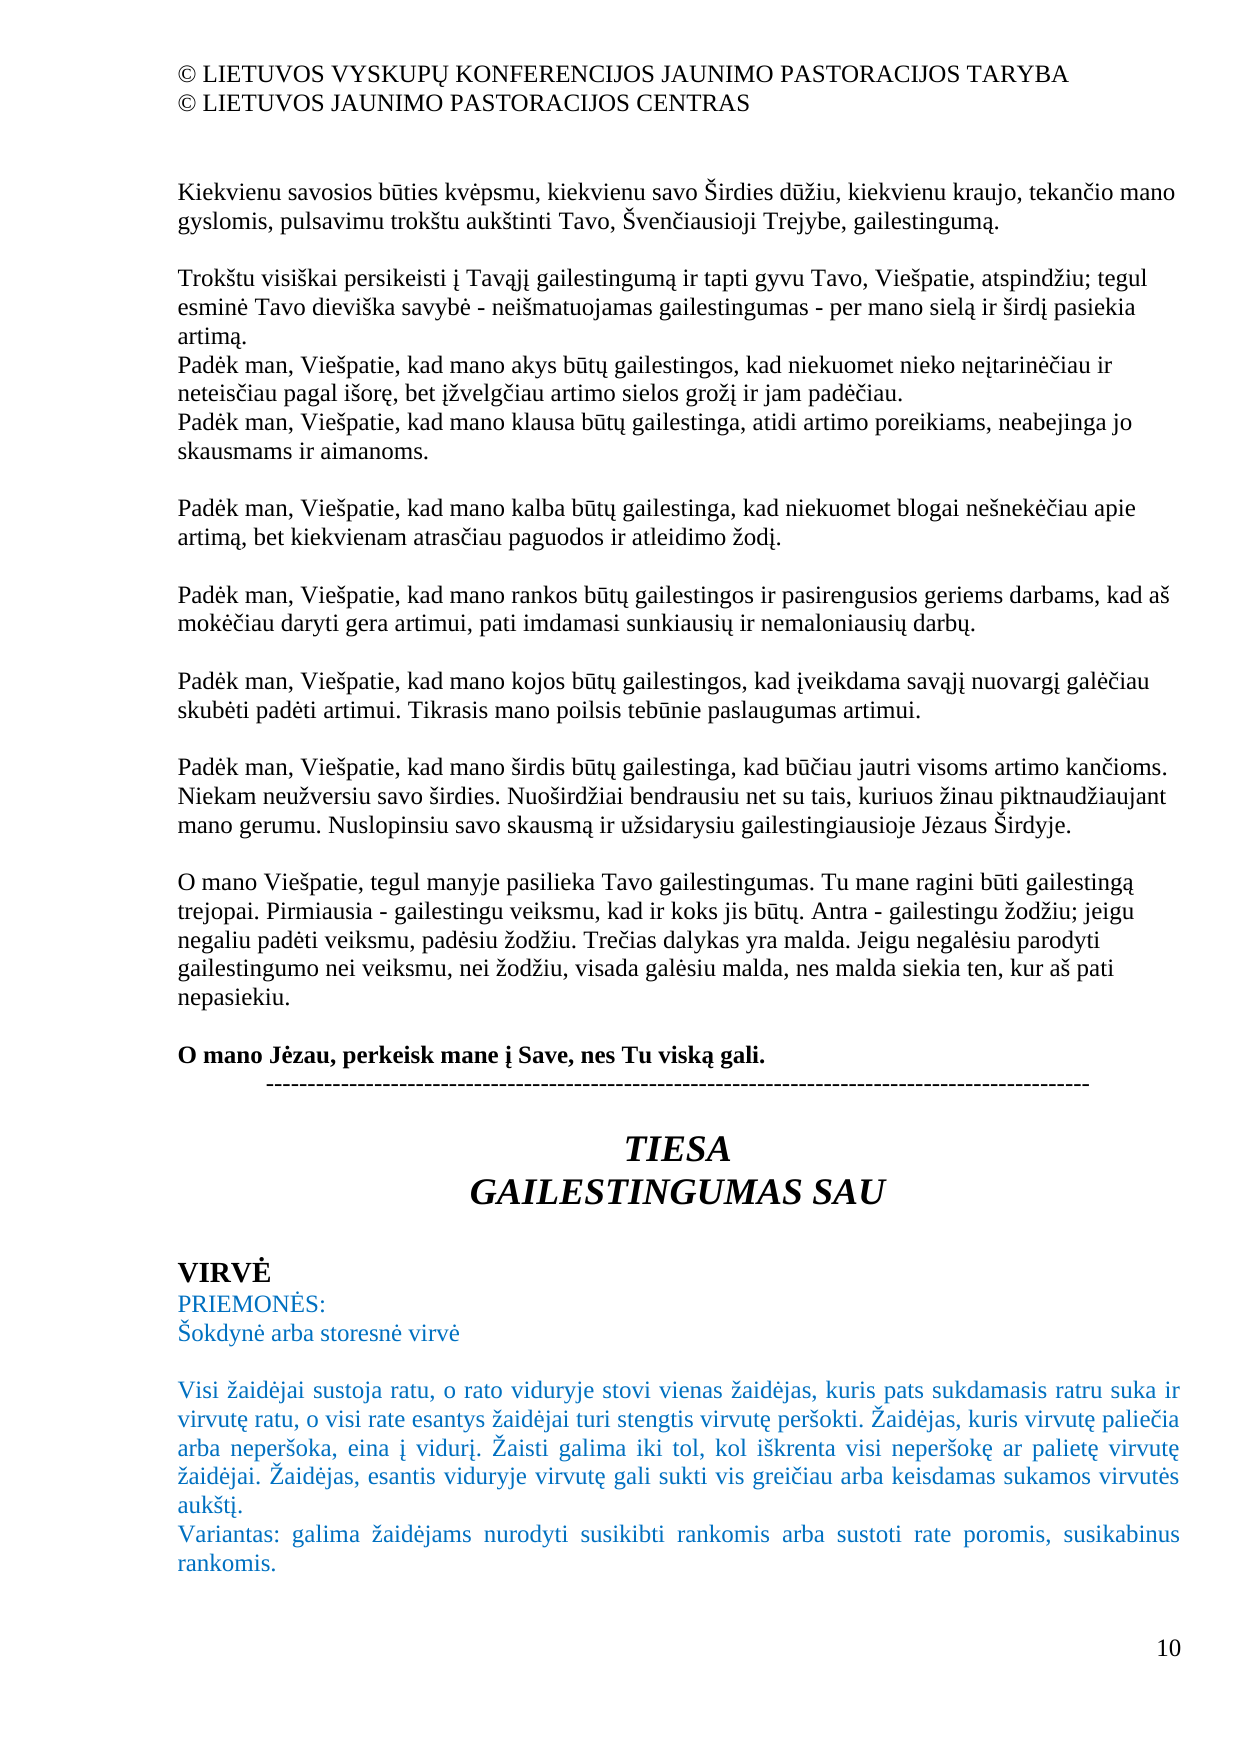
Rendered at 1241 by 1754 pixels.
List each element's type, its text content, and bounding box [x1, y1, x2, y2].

text Padėk man, Viešpatie, kad mano širdis būtų gailestinga, kad būčiau jautri visoms artimo kančioms. Niekam neužversiu savo širdies. Nuoširdžiai bendrausiu net su tais, kuriuos žinau piktnaudžiaujant mano gerumu. Nuslopinsiu savo skausmą ir užsidarysiu gailestingiausioje Jėzaus Širdyje. [177, 752, 1181, 838]
text PRIEMONĖS: [177, 1289, 1181, 1318]
text GAILESTINGUMAS SAU [177, 1169, 1181, 1212]
text VIRVĖ [177, 1255, 1181, 1289]
text O mano Jėzau, perkeisk mane į Save, nes Tu viską gali. [177, 1040, 1181, 1068]
text Visi žaidėjai sustoja ratu, o rato viduryje stovi vienas žaidėjas, kuris pats sukdamasis ratru suka ir virvutę ratu, o visi rate esantys žaidėjai turi stengtis virvutę peršokti. Žaidėjas, kuris virvutę paliečia arba neperšoka, eina į vidurį. Žaisti galima iki tol, kol iškrenta visi neperšokę ar palietę virvutę žaidėjai. Žaidėjas, esantis viduryje virvutę gali sukti vis greičiau arba keisdamas sukamos virvutės aukštį. [177, 1375, 1181, 1519]
text Variantas: galima žaidėjams nurodyti susikibti rankomis arba sustoti rate poromis, susikabinus rankomis. [177, 1519, 1181, 1576]
text Kiekvienu savosios būties kvėpsmu, kiekvienu savo Širdies dūžiu, kiekvienu kraujo, tekančio mano gyslomis, pulsavimu trokštu aukštinti Tavo, Švenčiausioji Trejybe, gailestingumą. [177, 177, 1181, 235]
text Padėk man, Viešpatie, kad mano kojos būtų gailestingos, kad įveikdama savąjį nuovargį galėčiau skubėti padėti artimui. Tikrasis mano poilsis tebūnie paslaugumas artimui. [177, 666, 1181, 723]
text Padėk man, Viešpatie, kad mano akys būtų gailestingos, kad niekuomet nieko neįtarinėčiau ir neteisčiau pagal išorę, bet įžvelgčiau artimo sielos grožį ir jam padėčiau. [177, 350, 1181, 407]
text --------------------------------------------------------------------------------------------------- [177, 1068, 1181, 1097]
text Padėk man, Viešpatie, kad mano klausa būtų gailestinga, atidi artimo poreikiams, neabejinga jo skausmams ir aimanoms. [177, 407, 1181, 465]
text Trokštu visiškai persikeisti į Tavąjį gailestingumą ir tapti gyvu Tavo, Viešpatie, atspindžiu; tegul esminė Tavo dieviška savybė - neišmatuojamas gailestingumas - per mano sielą ir širdį pasiekia artimą. [177, 263, 1181, 350]
text Padėk man, Viešpatie, kad mano kalba būtų gailestinga, kad niekuomet blogai nešnekėčiau apie artimą, bet kiekvienam atrasčiau paguodos ir atleidimo žodį. [177, 493, 1181, 551]
text TIESA [177, 1126, 1181, 1169]
text Šokdynė arba storesnė virvė [177, 1318, 1181, 1346]
text Padėk man, Viešpatie, kad mano rankos būtų gailestingos ir pasirengusios geriems darbams, kad aš mokėčiau daryti gera artimui, pati imdamasi sunkiausių ir nemaloniausių darbų. [177, 580, 1181, 637]
text O mano Viešpatie, tegul manyje pasilieka Tavo gailestingumas. Tu mane ragini būti gailestingą trejopai. Pirmiausia - gailestingu veiksmu, kad ir koks jis būtų. Antra - gailestingu žodžiu; jeigu negaliu padėti veiksmu, padėsiu žodžiu. Trečias dalykas yra malda. Jeigu negalėsiu parodyti gailestingumo nei veiksmu, nei žodžiu, visada galėsiu malda, nes malda siekia ten, kur aš pati nepasiekiu. [177, 867, 1181, 1011]
